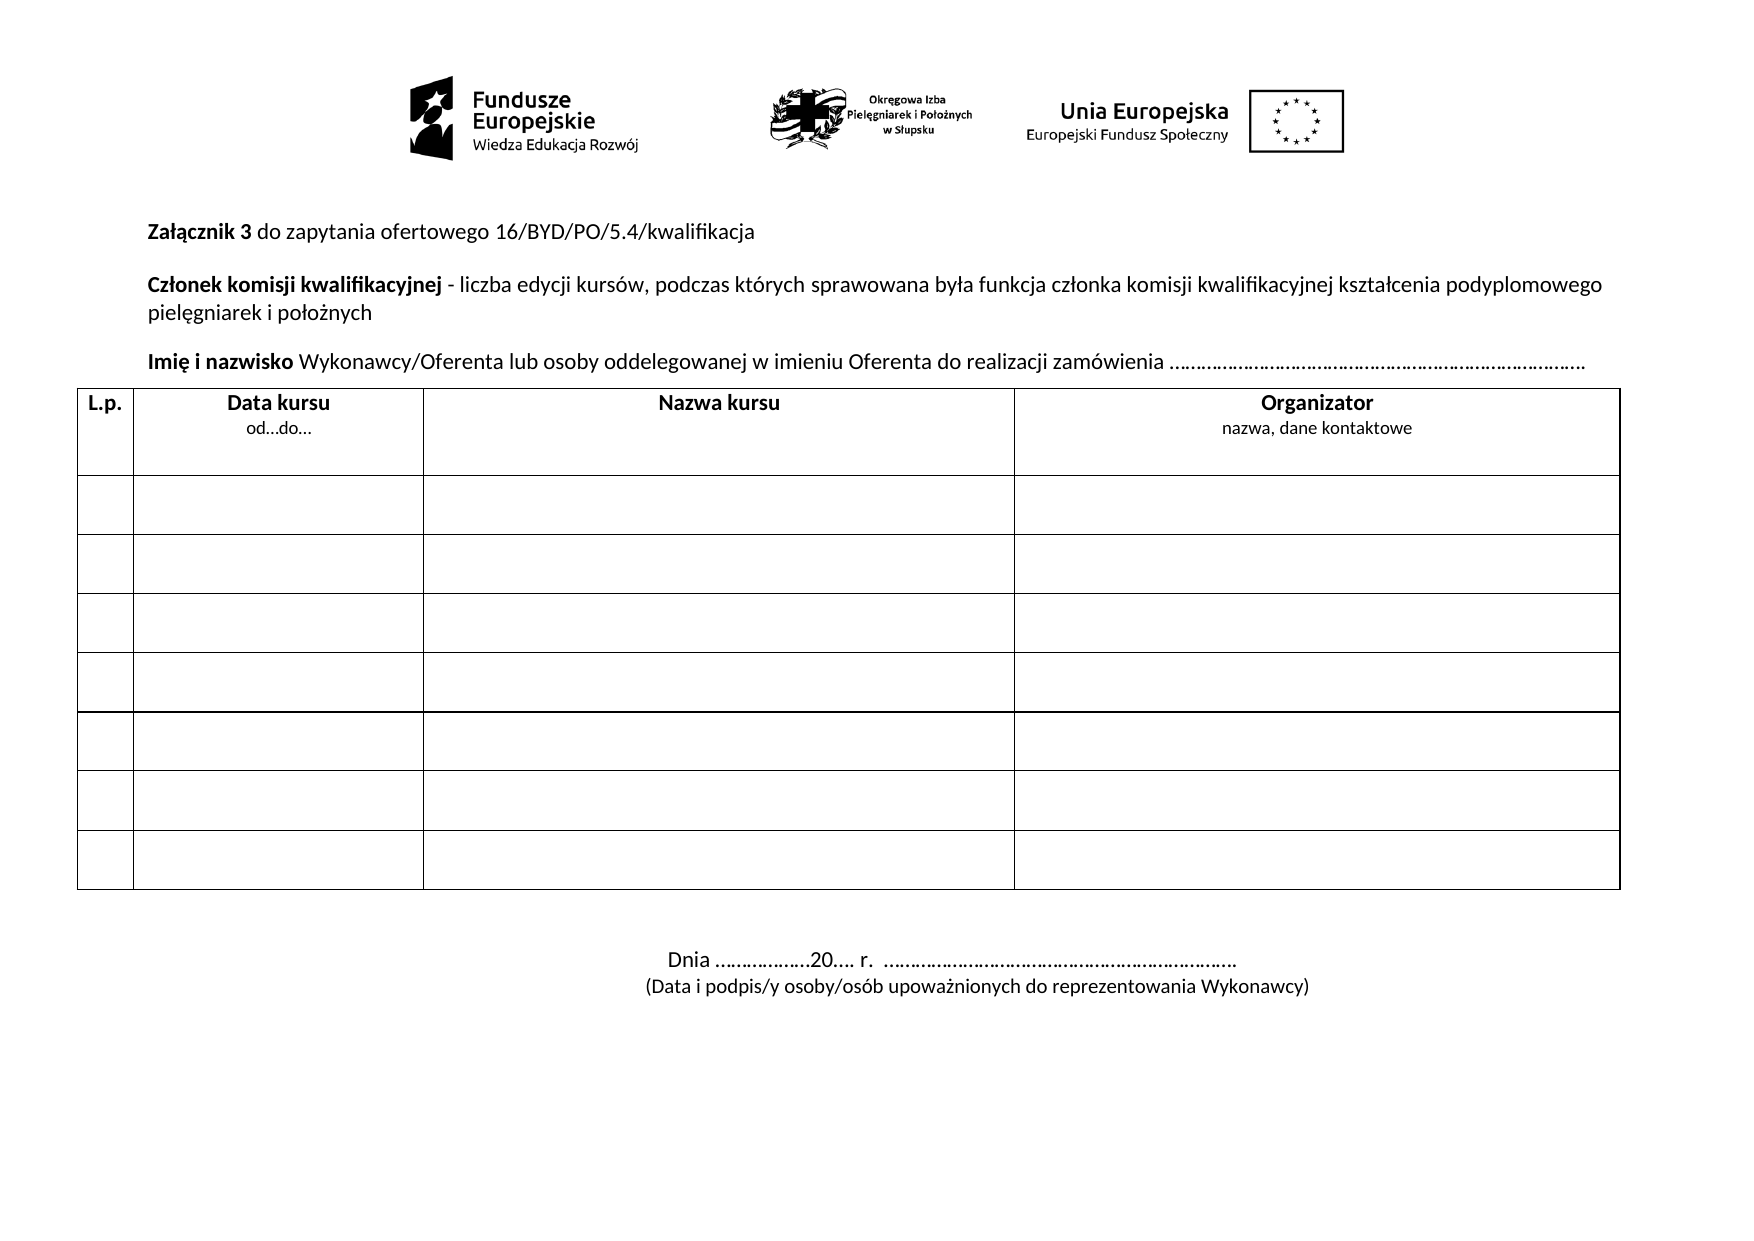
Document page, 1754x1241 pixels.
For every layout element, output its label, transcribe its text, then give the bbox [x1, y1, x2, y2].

table_cell [1015, 594, 1619, 652]
table_header Organizator nazwa, dane kontaktowe [1015, 389, 1619, 475]
text (Data i podpis/y osoby/osób upoważnionych do reprezentowania Wykonawcy) [148, 974, 1606, 999]
table_cell [78, 713, 133, 770]
table_cell [424, 831, 1014, 888]
table_cell [134, 653, 423, 711]
table_cell [1015, 535, 1619, 593]
table_cell [424, 713, 1014, 770]
table_cell [134, 831, 423, 888]
table_cell [78, 594, 133, 652]
table_cell [424, 771, 1014, 829]
table_cell [424, 653, 1014, 711]
table_cell [78, 831, 133, 888]
table_cell [78, 535, 133, 593]
table_cell [1015, 653, 1619, 711]
table_cell [78, 771, 133, 829]
table_header L.p. [78, 389, 133, 475]
table_cell [1015, 771, 1619, 829]
text Członek komisji kwalifikacyjnej - liczba edycji kursów, podczas których sprawowana była funkcja członka komisji kwalifikacyjnej kształcenia podyplomowego pielęgniarek i położnych [148, 270, 1606, 326]
table_cell [424, 476, 1014, 534]
table_cell [78, 476, 133, 534]
text Imię i nazwisko Wykonawcy/Oferenta lub osoby oddelegowanej w imieniu Oferenta do realizacji zamówienia ……………………………………………………………………. [148, 347, 1606, 375]
table_cell [134, 476, 423, 534]
table_header Nazwa kursu [424, 389, 1014, 475]
picture [404, 73, 1350, 164]
table_cell [1015, 713, 1619, 770]
table_cell [134, 713, 423, 770]
table_cell [1015, 831, 1619, 888]
table_cell [424, 594, 1014, 652]
table_cell [78, 653, 133, 711]
table_cell [424, 535, 1014, 593]
table_cell [134, 535, 423, 593]
table_cell [134, 771, 423, 829]
table_header Data kursu od…do… [134, 389, 423, 475]
table_cell [134, 594, 423, 652]
text Załącznik 3 do zapytania ofertowego 16/BYD/PO/5.4/kwalifikacja [148, 217, 1606, 245]
text Dnia ………………20…. r. …………………………………………………………. [148, 946, 1606, 974]
table_cell [1015, 476, 1619, 534]
